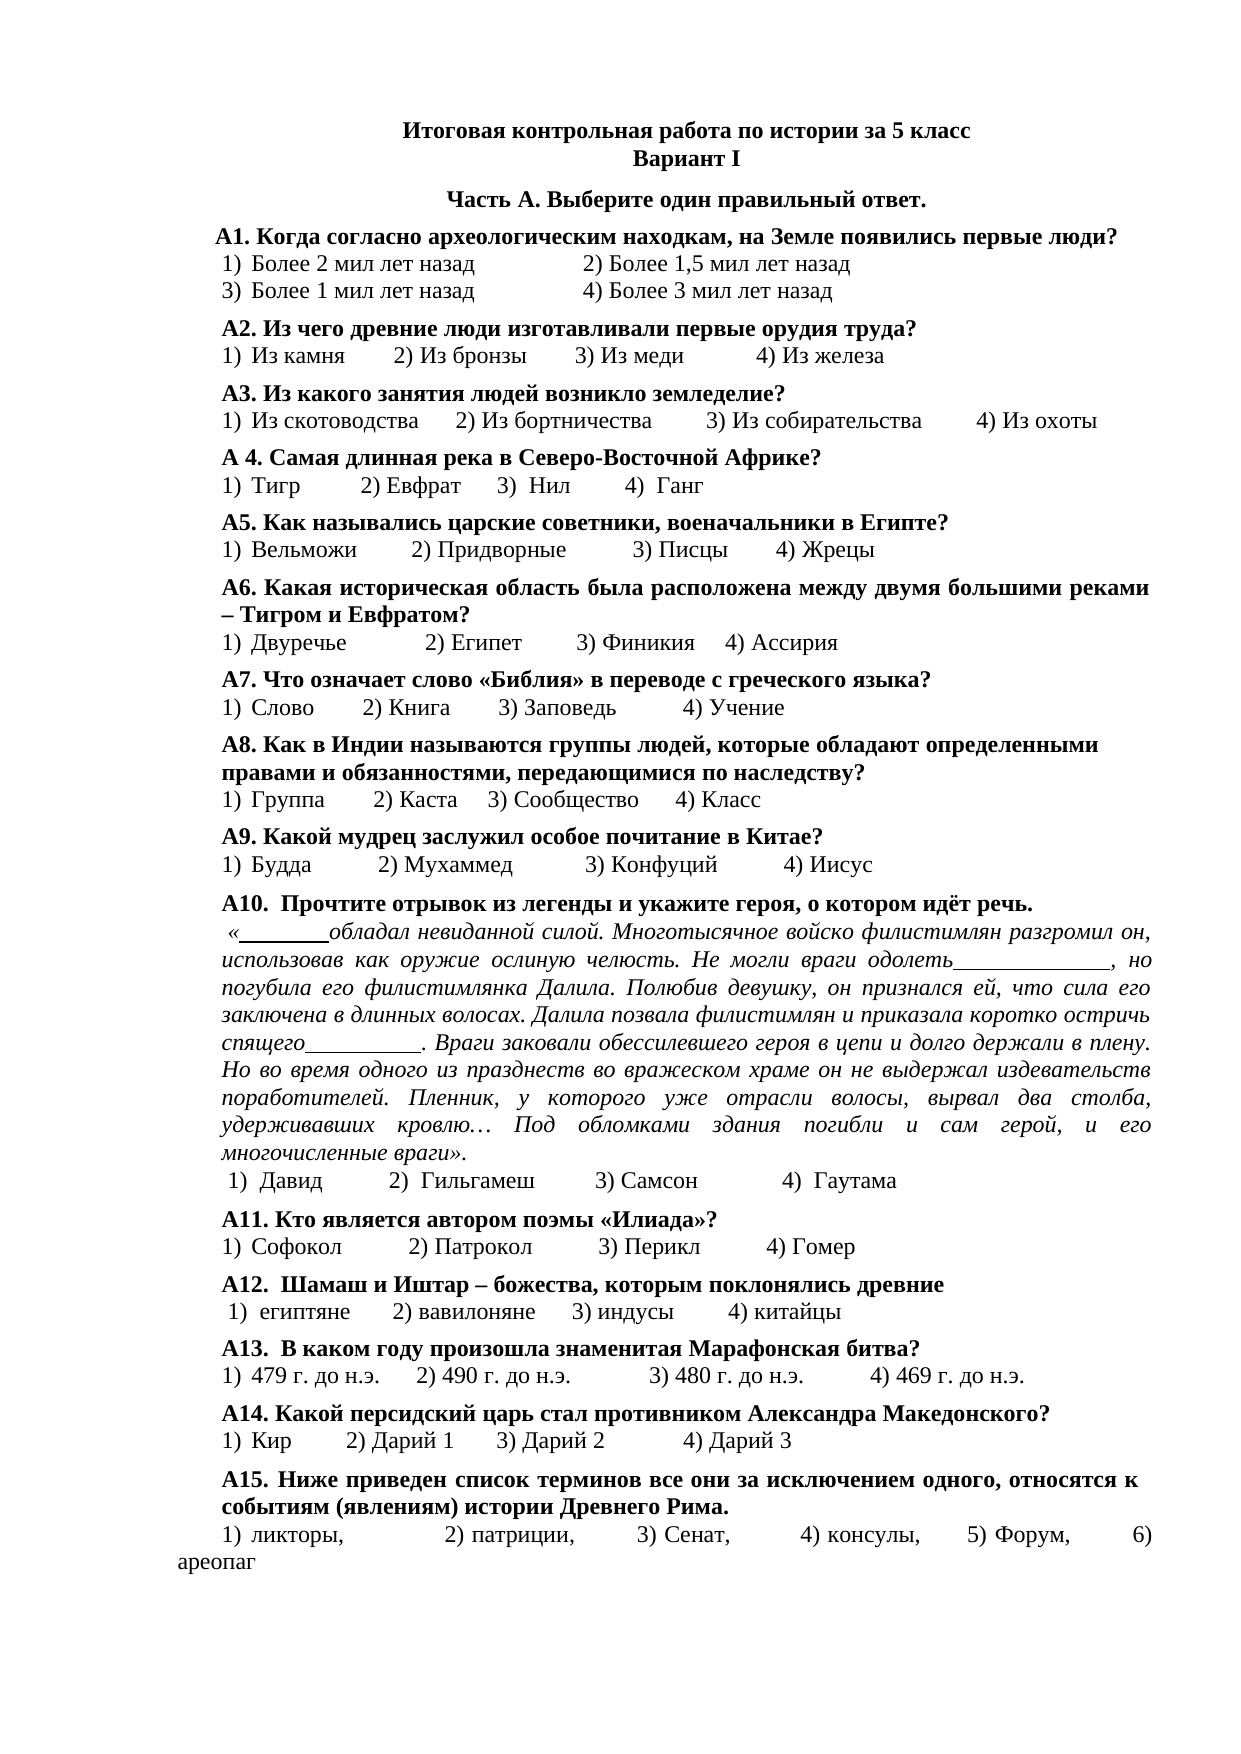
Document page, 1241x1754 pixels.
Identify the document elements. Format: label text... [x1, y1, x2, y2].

text 3) Более 1 мил лет назад 4) Более 3 мил лет назад [221, 277, 1240, 304]
text – Тигром и Евфратом? [221, 601, 1240, 628]
text Итоговая контрольная работа по истории за 5 класс Вариант I [371, 116, 1002, 171]
text А9. Какой мудрец заслужил особое почитание в Китае? [221, 823, 1240, 850]
text А11. Кто является автором поэмы «Илиада»? [221, 1206, 1240, 1233]
text « обладал невиданной силой. Многотысячное войско филистимлян разгромил он, использовав как оружие ослиную челюсть. Не могли враги одолеть , но погубила его филистимлянка Далила. Полюбив девушку, он признался ей, что сила его заключена в длинных волосах. Далила позвала филистимлян и приказала коротко остричь спящего . Враги заковали обессилевшего героя в цепи и долго держали в плену. Но во время одного из празднеств во вражеском храме он не выдержал издевательств поработителей. Пленник, у которого уже отрасли волосы, вырвал два столба, удерживавших кровлю… Под обломками здания погибли и сам герой, и его многочисленные враги». [221, 917, 1152, 1166]
text А6. Какая историческая область была расположена между двумя большими реками [221, 573, 1240, 601]
text А3. Из какого занятия людей возникло земледелие? [221, 379, 1240, 407]
text А8. Как в Индии называются группы людей, которые обладают определенными правами и обязанностями, передающимися по наследству? [221, 730, 1143, 786]
text 1) Кир 2) Дарий 1 3) Дарий 2 4) Дарий 3 [221, 1427, 1240, 1454]
text А15. Ниже приведен список терминов все они за исключением одного, относятся к событиям (явлениям) истории Древнего Рима. [221, 1464, 1240, 1520]
text 1) Софокол 2) Патрокол 3) Перикл 4) Гомер [221, 1233, 1240, 1260]
text А5. Как назывались царские советники, военачальники в Египте? [221, 509, 1240, 536]
text 1) ликторы, 2) патриции, 3) Сенат, 4) консулы, 5) Форум, 6) ареопаг [177, 1520, 1152, 1575]
text А13. В каком году произошла знаменитая Марафонская битва? [221, 1335, 1240, 1362]
text 1) Слово 2) Книга 3) Заповедь 4) Учение [221, 693, 1240, 720]
text А14. Какой персидский царь стал противником Александра Македонского? [221, 1400, 1240, 1427]
text А10. Прочтите отрывок из легенды и укажите героя, о котором идёт речь. [221, 890, 1240, 917]
text 1) Из скотоводства 2) Из бортничества 3) Из собирательства 4) Из охоты [221, 407, 1240, 434]
text 1) Двуречье 2) Египет 3) Финикия 4) Ассирия [221, 628, 1240, 656]
text 1) Тигр 2) Евфрат 3) Нил 4) Ганг [221, 471, 1240, 499]
text 1) Давид 2) Гильгамеш 3) Самсон 4) Гаутама [227, 1166, 1240, 1193]
text 1) Будда 2) Мухаммед 3) Конфуций 4) Иисус [221, 850, 1240, 878]
text 1) Вельможи 2) Придворные 3) Писцы 4) Жрецы [221, 536, 1240, 563]
text 1) египтяне 2) вавилоняне 3) индусы 4) китайцы [227, 1298, 1240, 1325]
text 1) Из камня 2) Из бронзы 3) Из меди 4) Из железа [221, 342, 1240, 369]
list Более 2 мил лет назад 2) Более 1,5 мил лет назад [221, 249, 1240, 277]
text Часть А. Выберите один правильный ответ. [371, 185, 1002, 213]
text 1) 479 г. до н.э. 2) 490 г. до н.э. 3) 480 г. до н.э. 4) 469 г. до н.э. [221, 1362, 1240, 1389]
text А12. Шамаш и Иштар – божества, которым поклонялись древние [221, 1270, 1240, 1298]
text 1) Группа 2) Каста 3) Сообщество 4) Класс [221, 786, 1240, 813]
text А2. Из чего древние люди изготавливали первые орудия труда? [221, 314, 1240, 342]
text А7. Что означает слово «Библия» в переводе с греческого языка? [221, 666, 1240, 693]
text А 4. Самая длинная река в Северо-Восточной Африке? [221, 444, 1240, 471]
text А1. Когда согласно археологическим находкам, на Земле появились первые люди? [215, 222, 1240, 249]
